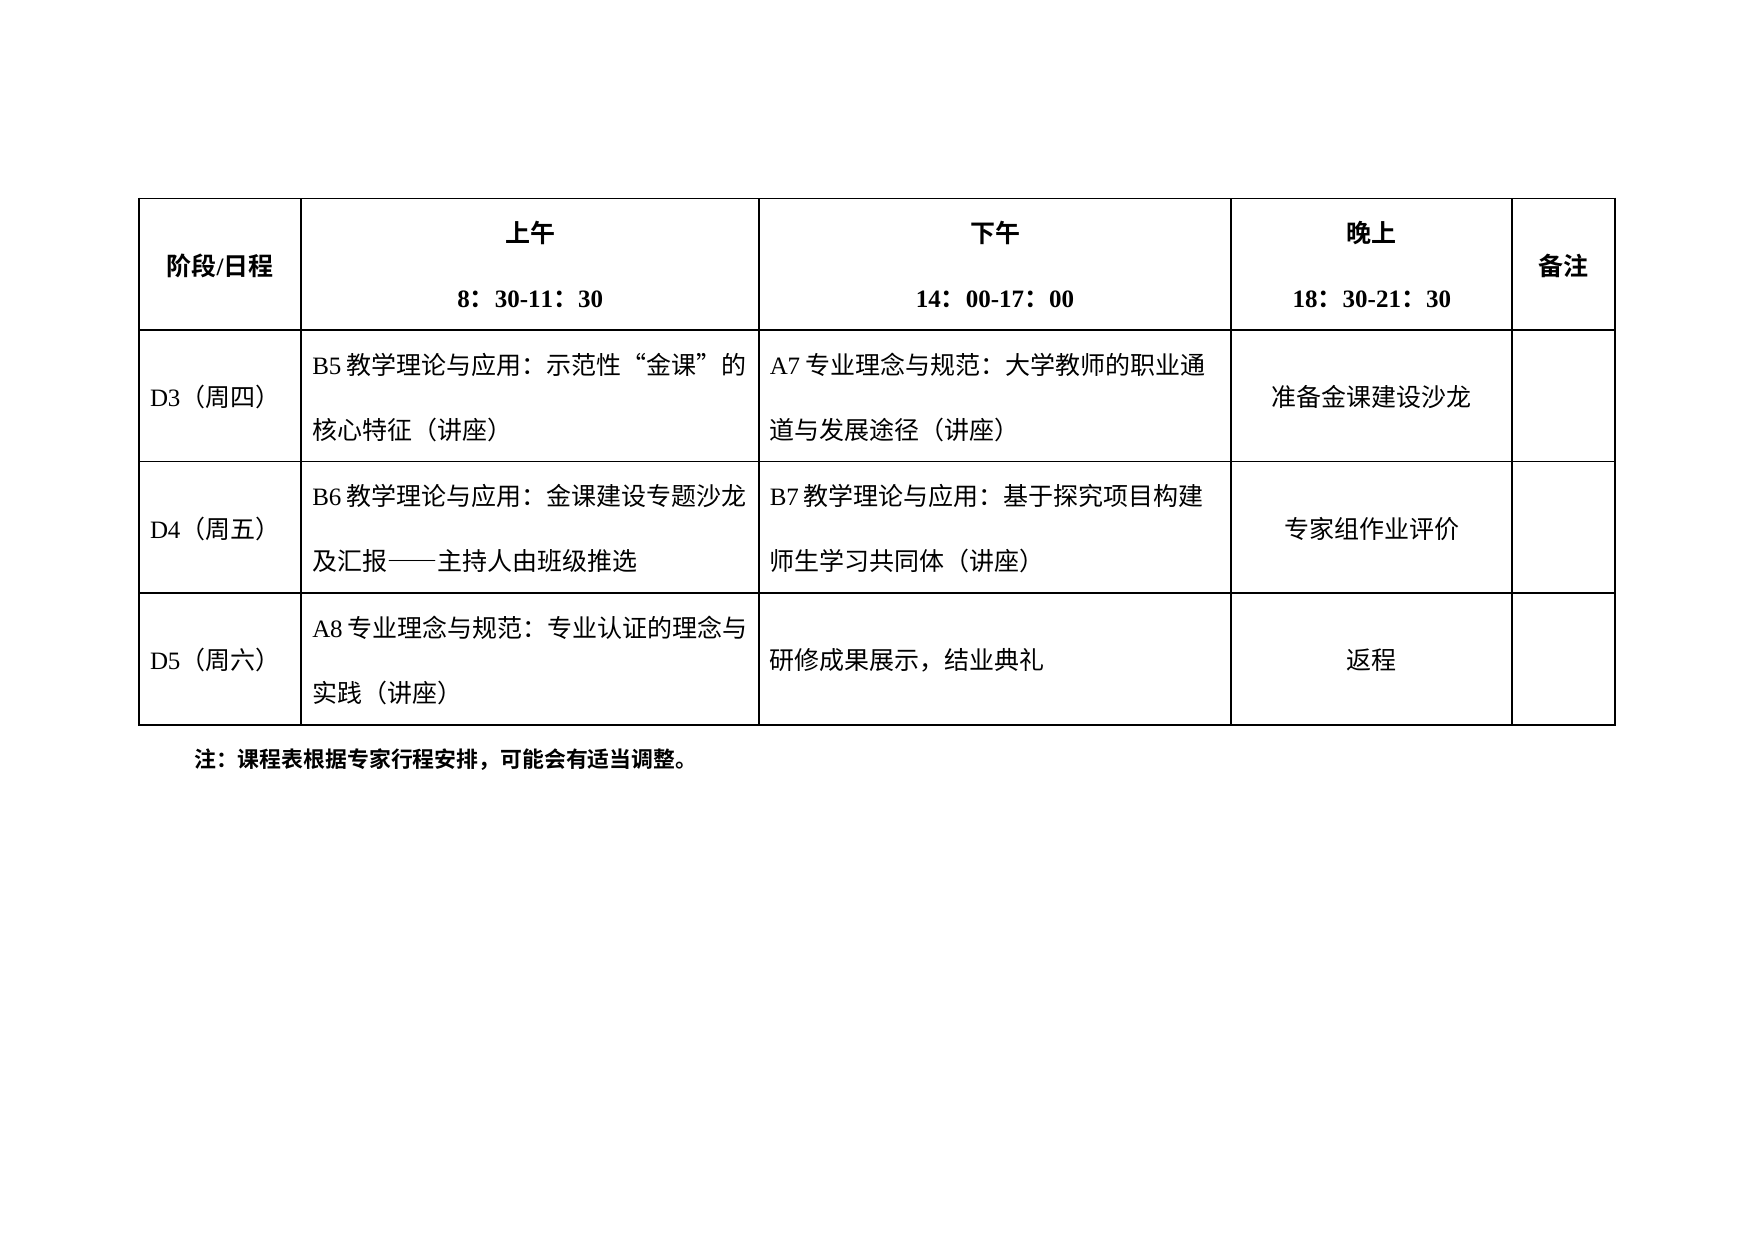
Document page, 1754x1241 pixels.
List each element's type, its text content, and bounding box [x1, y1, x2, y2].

table_cell D3（周四） [140, 331, 300, 461]
text 注：课程表根据专家行程安排，可能会有适当调整。 [150, 742, 1604, 774]
table_cell [1513, 594, 1614, 724]
table_cell B7教学理论与应用：基于探究项目构建师生学习共同体（讲座） [760, 462, 1230, 592]
table_cell 返程 [1232, 594, 1511, 724]
table_cell B5教学理论与应用：示范性“金课”的核心特征（讲座） [302, 331, 758, 461]
table_cell [1513, 331, 1614, 461]
table_header 晚上 18：30-21：30 [1232, 199, 1511, 329]
table_cell 准备金课建设沙龙 [1232, 331, 1511, 461]
table_cell [1513, 462, 1614, 592]
table_header 上午 8：30-11：30 [302, 199, 758, 329]
table_cell D4（周五） [140, 462, 300, 592]
table_cell D5（周六） [140, 594, 300, 724]
table_header 阶段/日程 [140, 199, 300, 329]
table_header 下午 14：00-17：00 [760, 199, 1230, 329]
table_cell 研修成果展示，结业典礼 [760, 594, 1230, 724]
table_header 备注 [1513, 199, 1614, 329]
table_cell B6教学理论与应用：金课建设专题沙龙及汇报——主持人由班级推选 [302, 462, 758, 592]
table_cell 专家组作业评价 [1232, 462, 1511, 592]
table_cell A8专业理念与规范：专业认证的理念与实践（讲座） [302, 594, 758, 724]
table_cell A7专业理念与规范：大学教师的职业通道与发展途径（讲座） [760, 331, 1230, 461]
